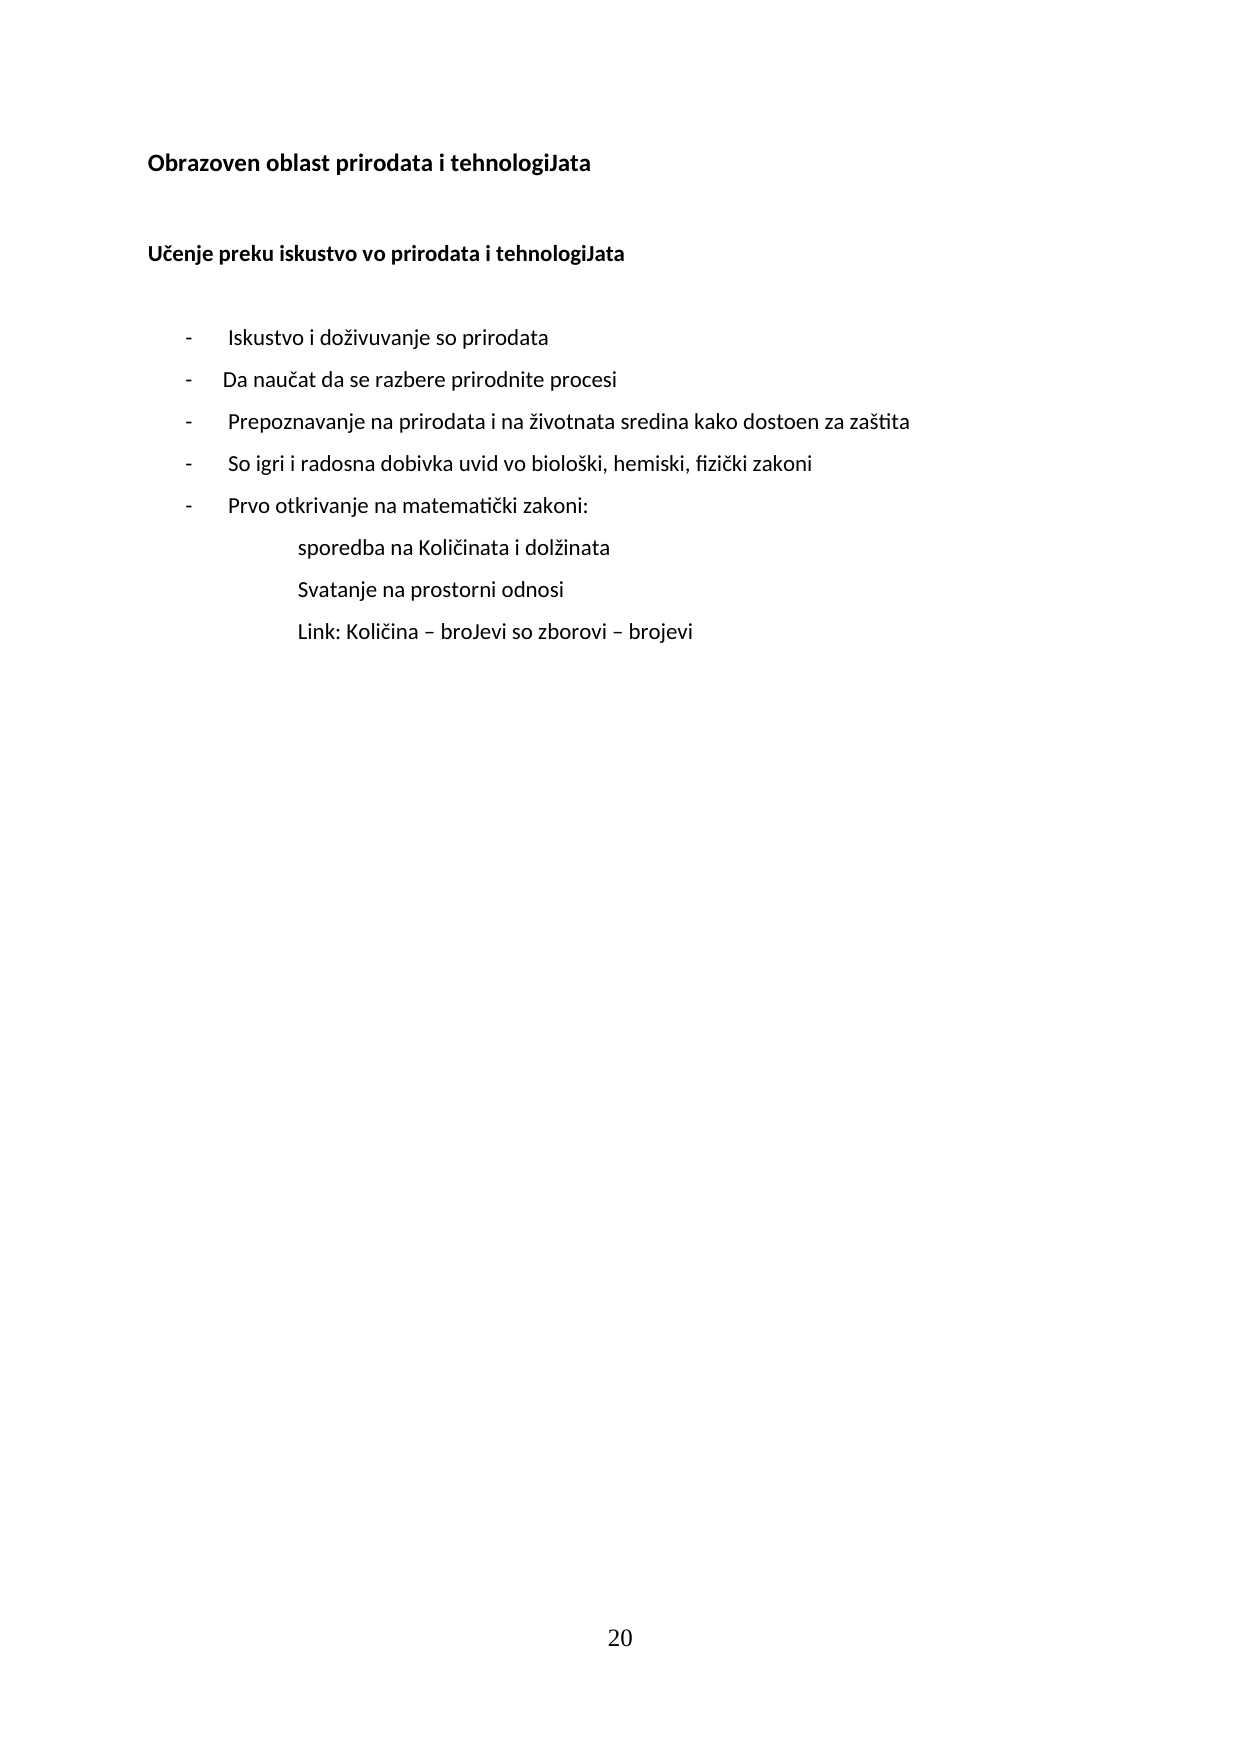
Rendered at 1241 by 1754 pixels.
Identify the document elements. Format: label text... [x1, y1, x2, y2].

text sporedba na Količinata i dolžinata Svatanje na prostorni odnosi Link: Količina – broJevi so zborovi – brojevi [298, 533, 1093, 645]
list So igri i radosna dobivka uvid vo biološki, hemiski, fizički zakoni [185, 449, 1093, 477]
text Obrazoven oblast prirodata i tehnologiJata [148, 148, 1093, 178]
list Prvo otkrivanje na matematički zakoni: [185, 491, 1093, 519]
list Iskustvo i doživuvanje so prirodata [185, 323, 1093, 351]
list Da naučat da se razbere prirodnite procesi [185, 365, 1093, 393]
text Učenje preku iskustvo vo prirodata i tehnologiJata [148, 239, 1093, 267]
list Prepoznavanje na prirodata i na životnata sredina kako dostoen za zaštita [185, 407, 1093, 435]
